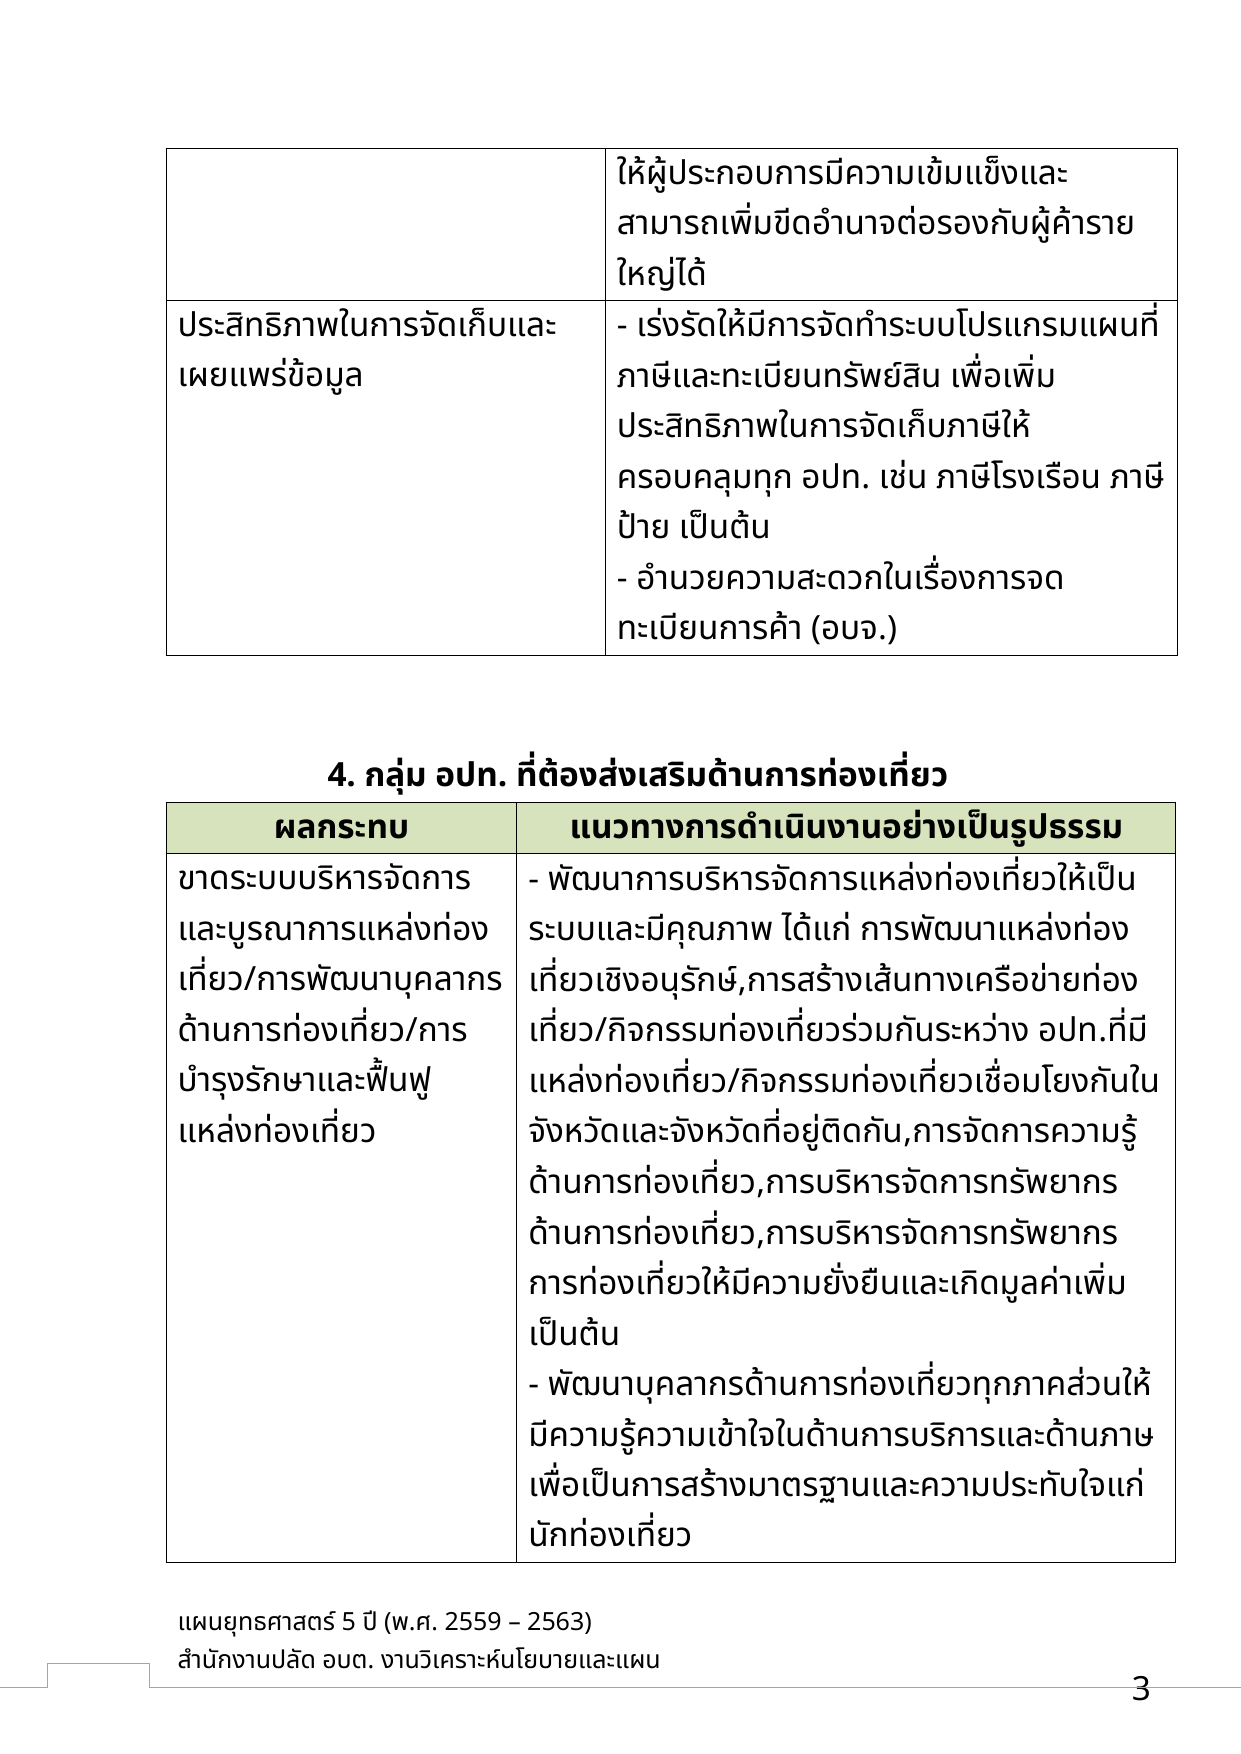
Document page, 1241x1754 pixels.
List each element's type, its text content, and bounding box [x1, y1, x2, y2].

table_header ผลกระทบ [167, 803, 516, 853]
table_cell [167, 854, 516, 1562]
table_cell - เร่งรัดให้มีการจัดทำระบบโปรแกรมแผนที่ภาษีและทะเบียนทรัพย์สิน เพื่อเพิ่มประสิทธิภาพในการจัดเก็บภาษีให้ครอบคลุมทุก อปท. เช่น ภาษีโรงเรือน ภาษีป้าย เป็นต้น - อำนวยความสะดวกในเรื่องการจดทะเบียนการค้า (อบจ.) [606, 301, 1177, 655]
text 4. กลุ่ม อปท. ที่ต้องส่งเสริมด้านการท่องเที่ยว [252, 751, 1152, 802]
table_cell ประสิทธิภาพในการจัดเก็บและเผยแพร่ข้อมูล [167, 301, 605, 655]
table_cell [167, 149, 605, 300]
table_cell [606, 149, 1177, 300]
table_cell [517, 854, 1175, 1562]
table_header แนวทางการดำเนินงานอย่างเป็นรูปธรรม [517, 803, 1175, 853]
